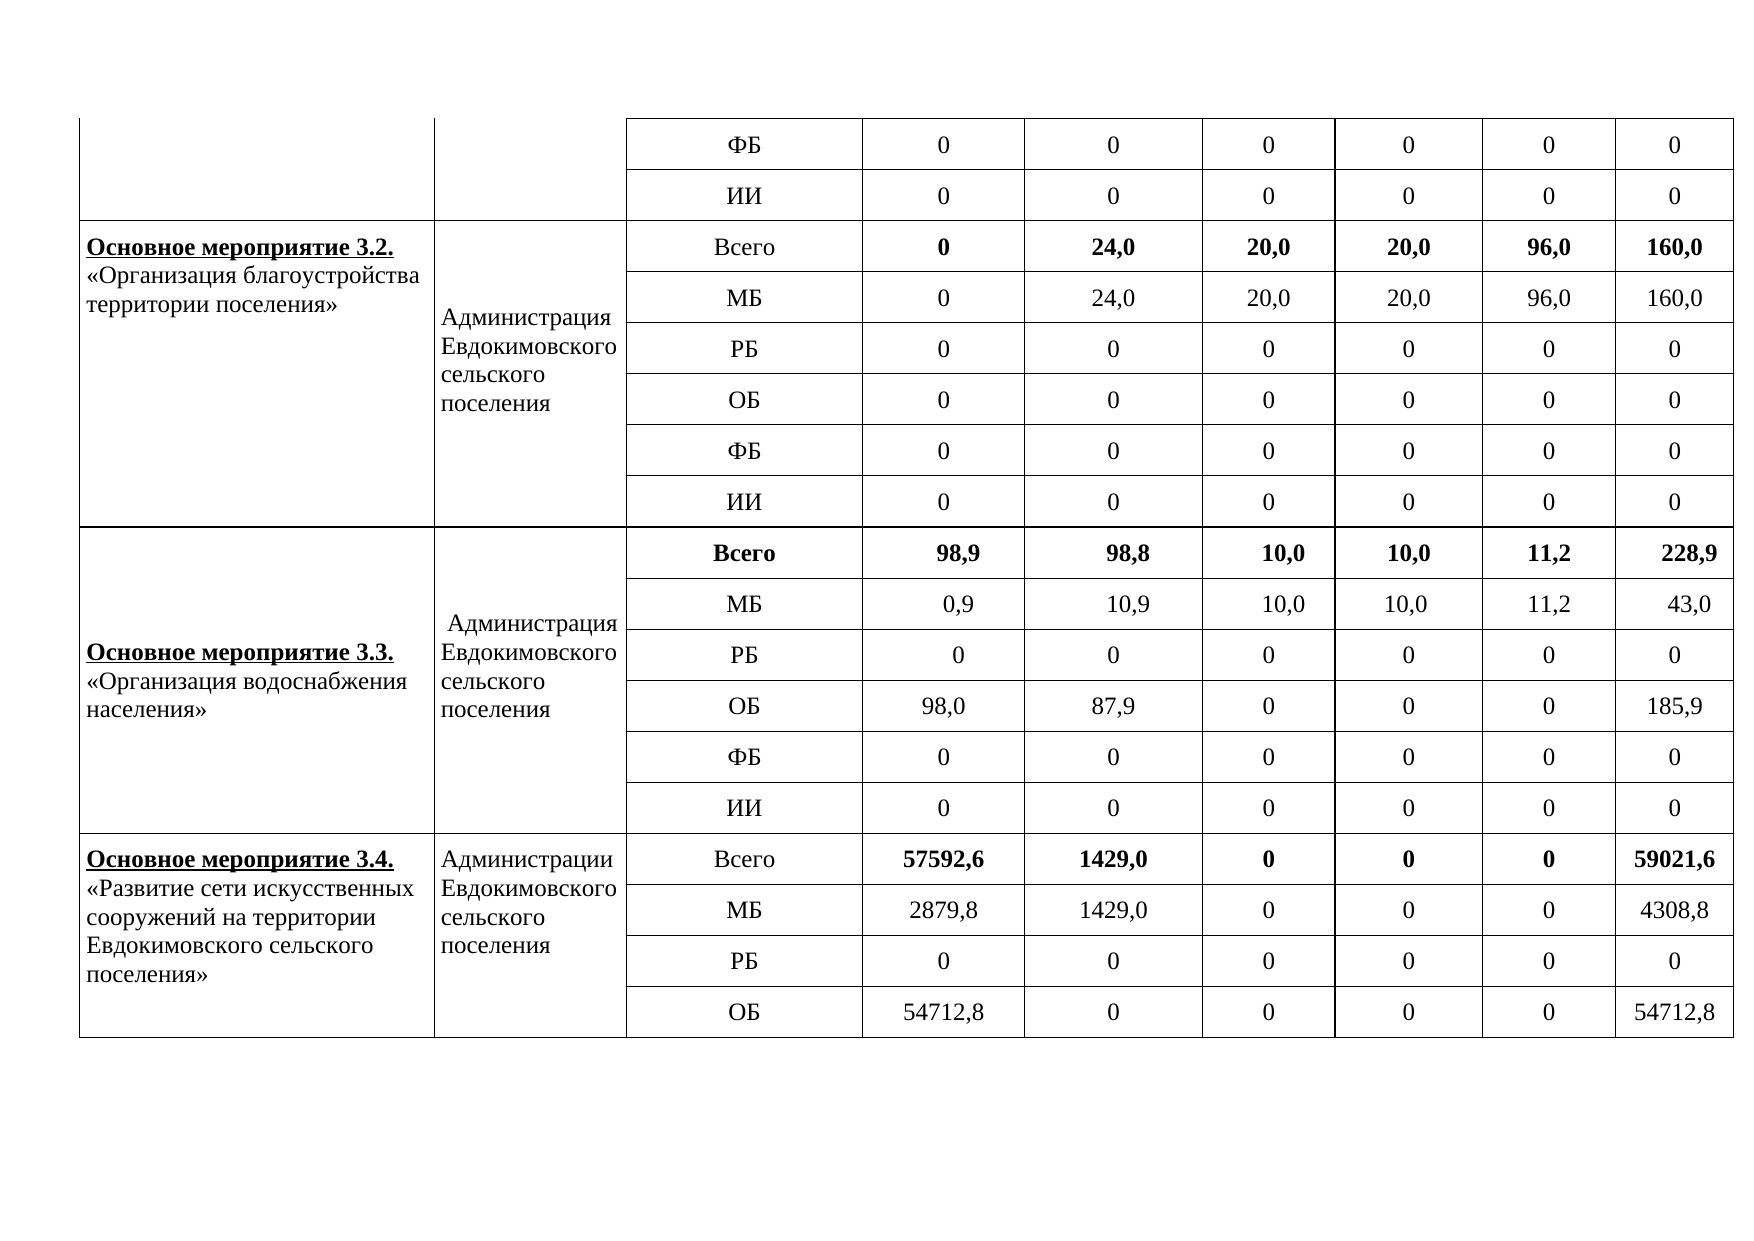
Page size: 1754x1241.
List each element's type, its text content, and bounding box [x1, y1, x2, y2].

table_cell 228,9 [1616, 528, 1733, 577]
table_cell 0 [1025, 170, 1202, 220]
table_cell 0 [863, 272, 1024, 322]
table_cell 98,8 [1025, 528, 1202, 577]
table_cell 0 [1025, 936, 1202, 986]
table_cell 160,0 [1616, 221, 1733, 271]
table_cell МБ [627, 272, 862, 322]
table_cell 0 [1483, 476, 1615, 526]
table_cell 0 [1483, 425, 1615, 475]
table_cell 96,0 [1483, 221, 1615, 271]
table_cell 0 [1483, 681, 1615, 731]
table_cell ИИ [627, 170, 862, 220]
table_cell 160,0 [1616, 272, 1733, 322]
table_cell 0 [1483, 630, 1615, 679]
table_cell 0 [863, 221, 1024, 271]
table_cell 20,0 [1203, 221, 1334, 271]
table_cell ОБ [627, 374, 862, 424]
table_cell 0 [1616, 425, 1733, 475]
table_cell 0 [1203, 170, 1334, 220]
table_cell 0 [863, 630, 1024, 679]
table_cell 0 [1616, 936, 1733, 986]
table_cell 10,0 [1203, 579, 1334, 628]
table_cell 0 [1616, 732, 1733, 782]
table_cell 0 [1336, 987, 1482, 1037]
table_cell Всего [627, 221, 862, 271]
table_cell 0 [1025, 119, 1202, 169]
table_cell 43,0 [1616, 579, 1733, 628]
table_cell ОБ [627, 987, 862, 1037]
table_cell 0 [1203, 374, 1334, 424]
table_cell 10,0 [1336, 579, 1482, 628]
table_cell 185,9 [1616, 681, 1733, 731]
table_cell 0 [1616, 630, 1733, 679]
table_cell 57592,6 [863, 834, 1024, 884]
table_cell 1429,0 [1025, 834, 1202, 884]
table_cell 0 [1025, 323, 1202, 373]
table_cell 11,2 [1483, 528, 1615, 577]
table_cell 2879,8 [863, 885, 1024, 935]
table_cell 0 [1025, 630, 1202, 679]
table_cell 87,9 [1025, 681, 1202, 731]
table_cell 0 [863, 425, 1024, 475]
table_cell 0 [1336, 323, 1482, 373]
table_cell 0 [863, 119, 1024, 169]
table_cell 0 [1203, 476, 1334, 526]
table_cell 0 [863, 374, 1024, 424]
table_cell 0 [1483, 323, 1615, 373]
table_cell 0 [1483, 783, 1615, 833]
table_cell 0 [1483, 119, 1615, 169]
table_cell 0 [1483, 936, 1615, 986]
table_cell ФБ [627, 732, 862, 782]
table_cell 0 [1336, 732, 1482, 782]
table_cell Всего [627, 528, 862, 577]
table_cell 0 [1025, 783, 1202, 833]
table_cell Всего [627, 834, 862, 884]
table_cell ОБ [627, 681, 862, 731]
table_cell 96,0 [1483, 272, 1615, 322]
table_cell 0 [1025, 425, 1202, 475]
table_cell 20,0 [1203, 272, 1334, 322]
table_cell Основное мероприятие 3.4. «Развитие сети искусственных сооружений на территории Евдокимовского сельского поселения» [80, 834, 434, 1037]
table_cell 0,9 [863, 579, 1024, 628]
table_cell 0 [1483, 170, 1615, 220]
table_cell 4308,8 [1616, 885, 1733, 935]
table_cell МБ [627, 885, 862, 935]
table_cell 0 [1616, 476, 1733, 526]
table_cell 0 [1336, 374, 1482, 424]
table_cell 0 [1336, 834, 1482, 884]
table_cell 0 [1336, 885, 1482, 935]
table_cell 0 [863, 170, 1024, 220]
table_cell 54712,8 [1616, 987, 1733, 1037]
table_cell 0 [1336, 783, 1482, 833]
table_cell 0 [1025, 374, 1202, 424]
table_cell Администрация Евдокимовского сельского поселения [435, 528, 626, 833]
table_cell 59021,6 [1616, 834, 1733, 884]
table_cell 0 [1203, 783, 1334, 833]
table_cell ФБ [627, 425, 862, 475]
table_cell 11,2 [1483, 579, 1615, 628]
table_cell РБ [627, 630, 862, 679]
table_cell ИИ [627, 476, 862, 526]
table_cell 0 [1483, 834, 1615, 884]
table_cell 10,9 [1025, 579, 1202, 628]
table_cell 0 [1483, 885, 1615, 935]
table_cell 0 [1336, 936, 1482, 986]
table_cell 0 [1203, 630, 1334, 679]
table_cell 0 [863, 732, 1024, 782]
table_cell 98,0 [863, 681, 1024, 731]
table_cell 0 [1483, 987, 1615, 1037]
table_cell 0 [1336, 425, 1482, 475]
table_cell 0 [1025, 987, 1202, 1037]
table_cell 0 [1616, 170, 1733, 220]
table_cell 0 [863, 323, 1024, 373]
table_cell РБ [627, 323, 862, 373]
table_cell 0 [1336, 119, 1482, 169]
table_cell 0 [1616, 323, 1733, 373]
table_cell 0 [1203, 323, 1334, 373]
table_cell Администрация Евдокимовского сельского поселения [435, 221, 626, 526]
table_cell 0 [1203, 119, 1334, 169]
table_cell МБ [627, 579, 862, 628]
table_cell 0 [1025, 732, 1202, 782]
table_cell 0 [1203, 936, 1334, 986]
table_cell 0 [863, 783, 1024, 833]
table_cell 24,0 [1025, 272, 1202, 322]
table_cell ФБ [627, 119, 862, 169]
table_cell 0 [1203, 681, 1334, 731]
table_cell РБ [627, 936, 862, 986]
table_cell 10,0 [1336, 528, 1482, 577]
table_cell 1429,0 [1025, 885, 1202, 935]
table_cell 0 [1616, 119, 1733, 169]
table_cell 10,0 [1203, 528, 1334, 577]
table_cell 20,0 [1336, 272, 1482, 322]
table_cell 0 [1616, 374, 1733, 424]
table_cell 0 [1483, 374, 1615, 424]
table_cell 0 [1203, 834, 1334, 884]
table_cell 0 [1203, 732, 1334, 782]
table_cell 0 [1336, 630, 1482, 679]
table_cell 0 [1616, 783, 1733, 833]
table_cell 0 [1336, 170, 1482, 220]
table_cell 0 [1025, 476, 1202, 526]
table_cell 0 [863, 476, 1024, 526]
table_cell 0 [863, 936, 1024, 986]
table_cell 20,0 [1336, 221, 1482, 271]
table_cell Основное мероприятие 3.2. «Организация благоустройства территории поселения» [80, 221, 434, 526]
table_cell 98,9 [863, 528, 1024, 577]
table_cell Основное мероприятие 3.3. «Организация водоснабжения населения» [80, 528, 434, 833]
table_cell 0 [1203, 885, 1334, 935]
table_cell Администрации Евдокимовского сельского поселения [435, 834, 626, 1037]
table_cell 0 [1483, 732, 1615, 782]
table_cell 24,0 [1025, 221, 1202, 271]
table_cell 0 [1203, 987, 1334, 1037]
table_cell 54712,8 [863, 987, 1024, 1037]
table_cell 0 [1203, 425, 1334, 475]
table_cell 0 [1336, 476, 1482, 526]
table_cell ИИ [627, 783, 862, 833]
table_cell 0 [1336, 681, 1482, 731]
